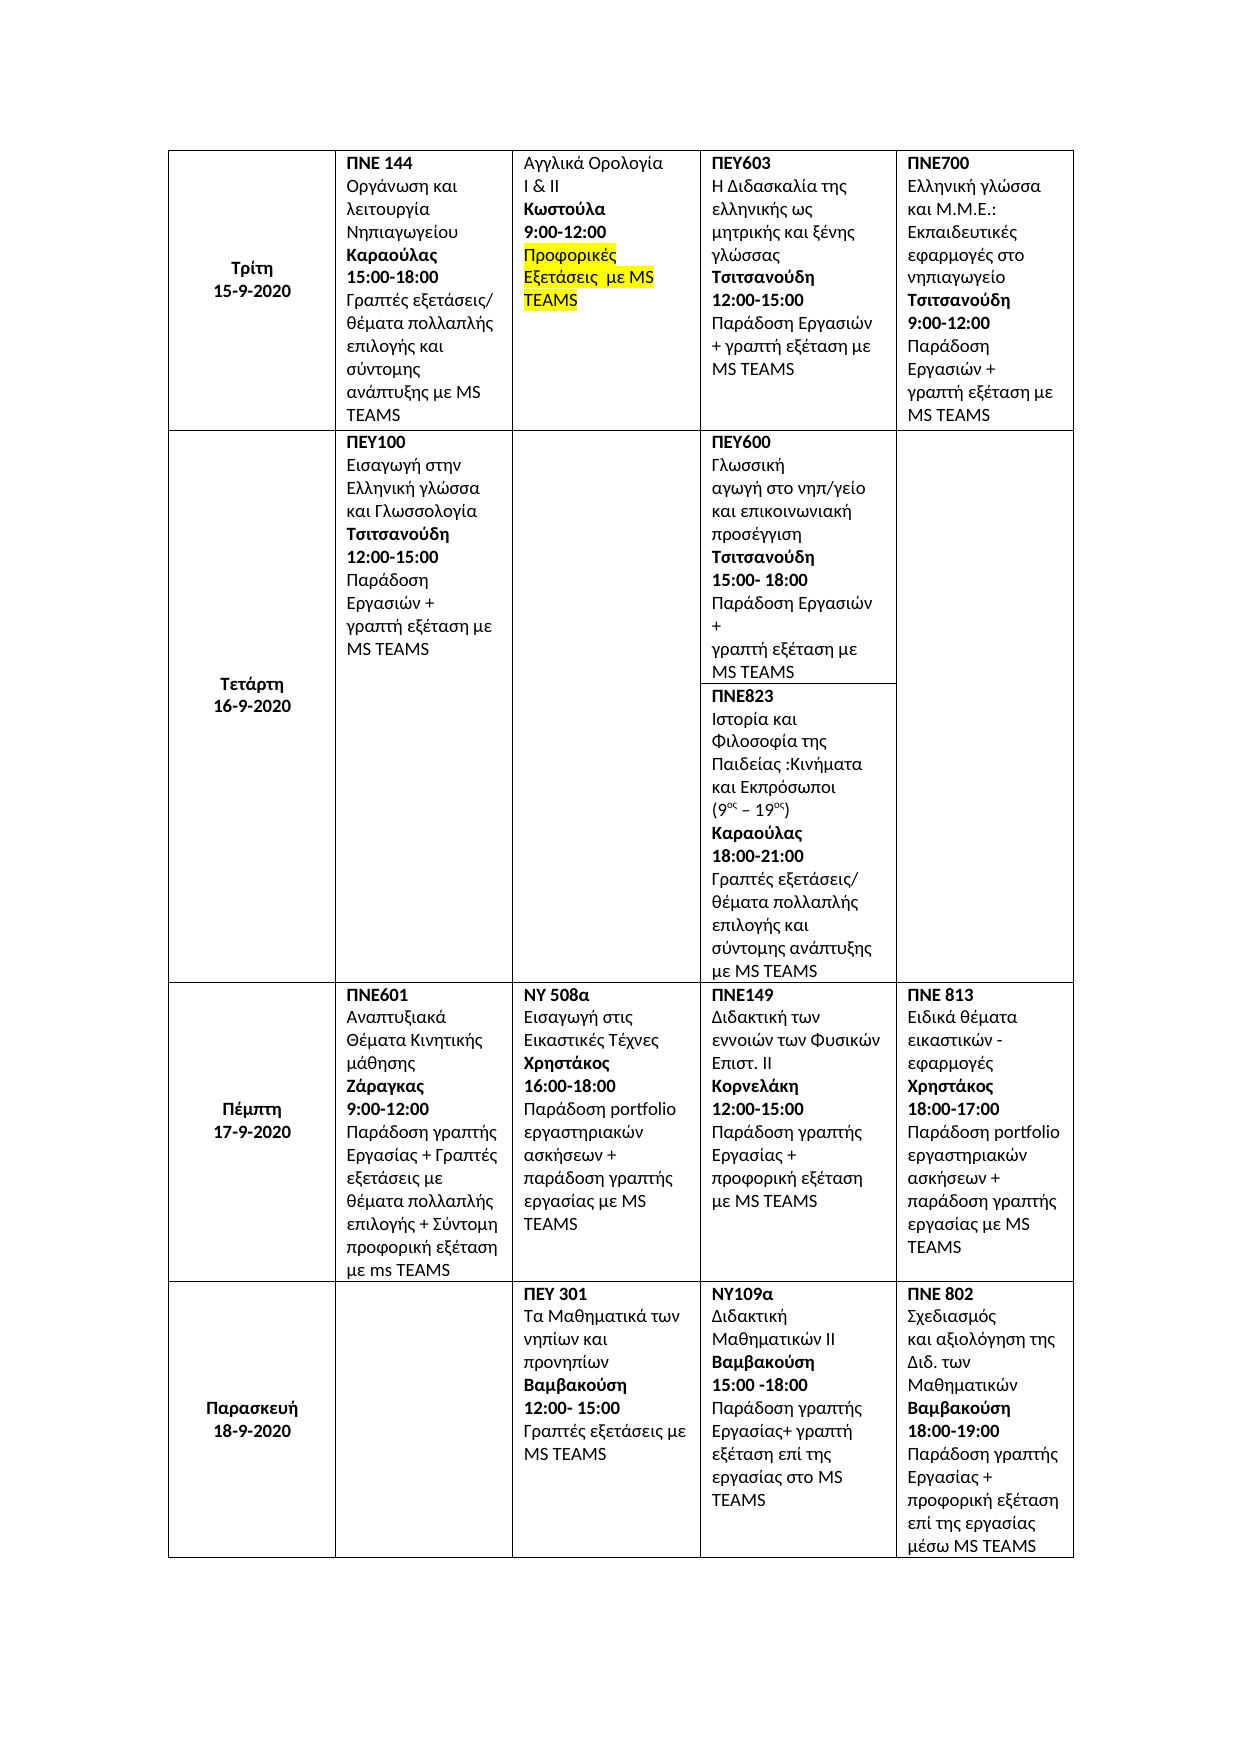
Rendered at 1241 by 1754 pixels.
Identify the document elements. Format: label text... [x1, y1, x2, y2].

table_cell ΠΕΥ100 Εισαγωγή στην Ελληνική γλώσσα και Γλωσσολογία Τσιτσανούδη 12:00-15:00 Παράδοση Εργασιών + γραπτή εξέταση με MS TEAMS [336, 431, 512, 982]
table_cell Πέμπτη 17-9-2020 [169, 983, 335, 1281]
table_cell [513, 431, 700, 982]
table_cell ΠΝΕ 144 Οργάνωση και λειτουργία Νηπιαγωγείου Καραούλας 15:00-18:00 Γραπτές εξετάσεις/ θέματα πολλαπλής επιλογής και σύντομης ανάπτυξης με MS TEAMS [336, 151, 512, 429]
table_cell ΠΝΕ700 Ελληνική γλώσσα και Μ.Μ.Ε.: Εκπαιδευτικές εφαρμογές στο νηπιαγωγείο Τσιτσανούδη 9:00-12:00 Παράδοση Εργασιών + γραπτή εξέταση με MS TEAMS [897, 151, 1073, 429]
table_cell ΠΝΕ149 Διδακτική των εννοιών των Φυσικών Επιστ. ΙΙ Κορνελάκη 12:00-15:00 Παράδοση γραπτής Εργασίας + προφορική εξέταση με MS TEAMS [701, 983, 896, 1281]
table_cell ΠΝΕ 813 Ειδικά θέματα εικαστικών - εφαρμογές Χρηστάκος 18:00-17:00 Παράδοση portfolio εργαστηριακών ασκήσεων + παράδοση γραπτής εργασίας με MS TEAMS [897, 983, 1073, 1281]
table_cell ΠΝΕ 802 Σχεδιασμός και αξιολόγηση της Διδ. των Μαθηματικών Βαμβακούση 18:00-19:00 Παράδοση γραπτής Εργασίας + προφορική εξέταση επί της εργασίας μέσω MS TEAMS [897, 1282, 1073, 1557]
table_cell Παρασκευή 18-9-2020 [169, 1282, 335, 1557]
table_cell ΝΥ109α Διδακτική Μαθηματικών ΙΙ Βαμβακούση 15:00 -18:00 Παράδοση γραπτής Εργασίας+ γραπτή εξέταση επί της εργασίας στο MS TEAMS [701, 1282, 896, 1557]
table_cell ΠΕΥ603 Η Διδασκαλία της ελληνικής ως μητρικής και ξένης γλώσσας Τσιτσανούδη 12:00-15:00 Παράδοση Εργασιών + γραπτή εξέταση με MS TEAMS [701, 151, 896, 429]
table_cell ΠΕΥ 301 Τα Μαθηματικά των νηπίων και προνηπίων Βαμβακούση 12:00- 15:00 Γραπτές εξετάσεις με MS TEAMS [513, 1282, 700, 1557]
table_cell [336, 1282, 512, 1557]
table_cell ΝΥ 508α Εισαγωγή στις Εικαστικές Τέχνες Χρηστάκος 16:00-18:00 Παράδοση portfolio εργαστηριακών ασκήσεων + παράδοση γραπτής εργασίας με MS TEAMS [513, 983, 700, 1281]
table_cell Τετάρτη 16-9-2020 [169, 431, 335, 982]
table_cell Τρίτη 15-9-2020 [169, 151, 335, 429]
table_cell Αγγλικά Ορολογία Ι & ΙΙ Κωστούλα 9:00-12:00 Προφορικές Εξετάσεις με MS TEAMS [513, 151, 700, 429]
table_cell ΠΕΥ600 Γλωσσική αγωγή στο νηπ/γείο και επικοινωνιακή προσέγγιση Τσιτσανούδη 15:00- 18:00 Παράδοση Εργασιών + γραπτή εξέταση με MS TEAMS [701, 431, 896, 683]
table_cell ΠΝΕ601 Αναπτυξιακά Θέματα Κινητικής μάθησης Ζάραγκας 9:00-12:00 Παράδοση γραπτής Εργασίας + Γραπτές εξετάσεις με θέματα πολλαπλής επιλογής + Σύντομη προφορική εξέταση με ms TEAMS [336, 983, 512, 1281]
table_cell ΠΝΕ823 Ιστορία και Φιλοσοφία της Παιδείας :Κινήματα και Εκπρόσωποι (9ος – 19ος) Καραούλας 18:00-21:00 Γραπτές εξετάσεις/ θέματα πολλαπλής επιλογής και σύντομης ανάπτυξης με MS TEAMS [701, 684, 896, 982]
table_cell [897, 431, 1073, 982]
